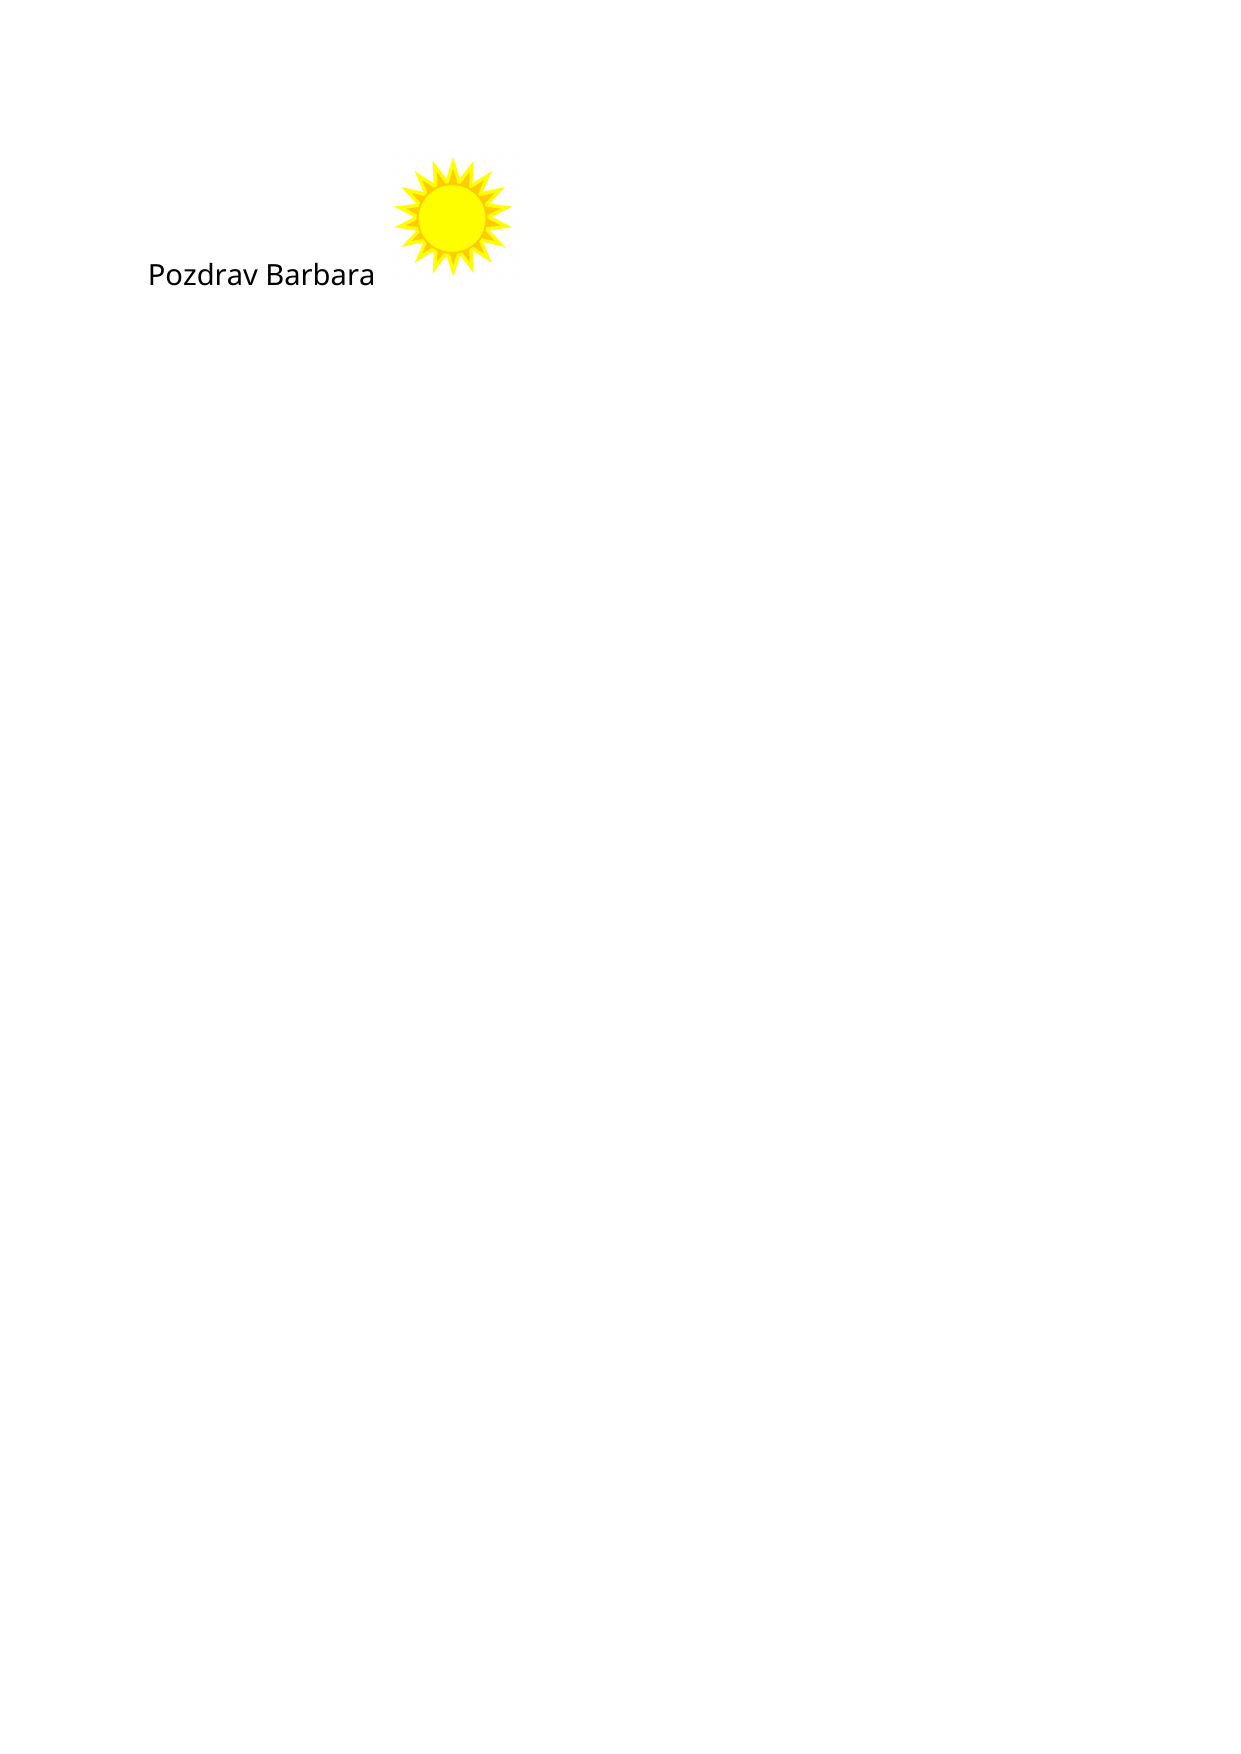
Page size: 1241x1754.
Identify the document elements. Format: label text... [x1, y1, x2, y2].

text Pozdrav Barbara [148, 148, 1093, 294]
picture [383, 147, 522, 286]
